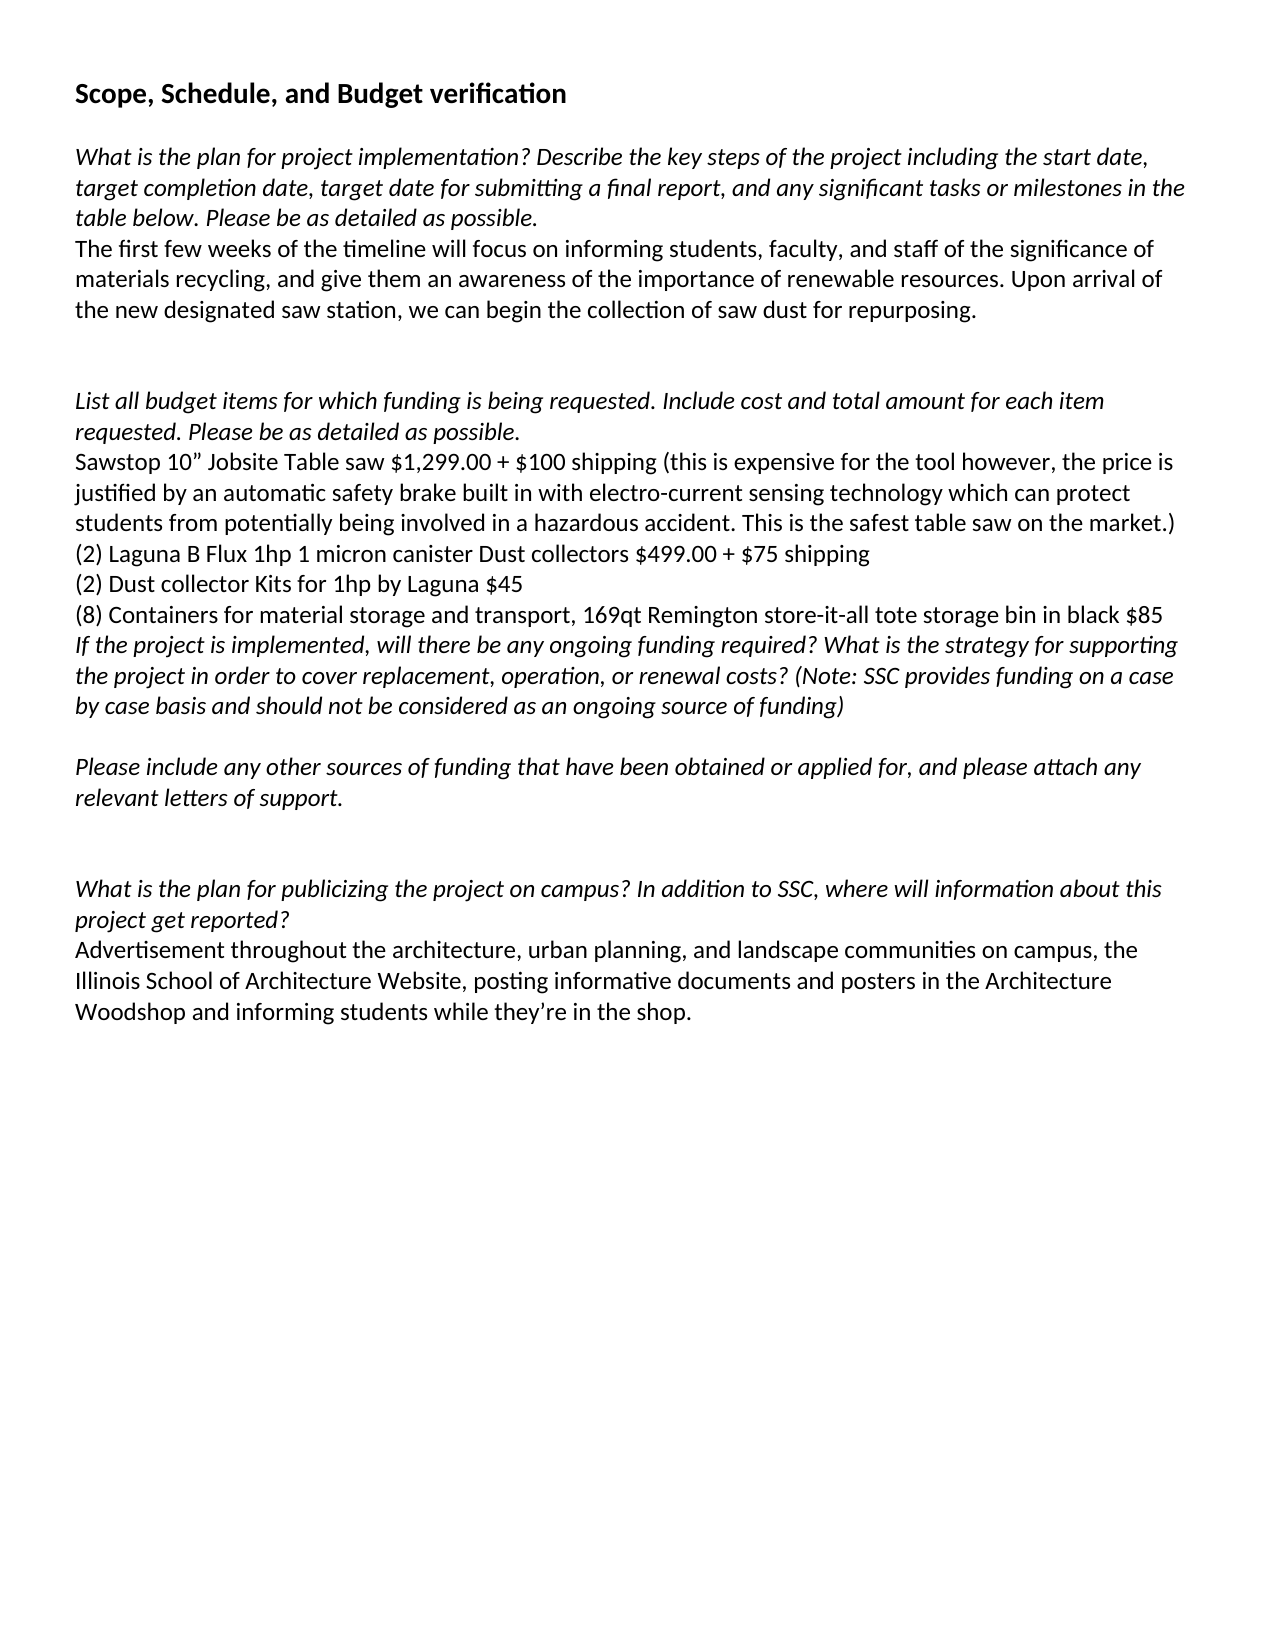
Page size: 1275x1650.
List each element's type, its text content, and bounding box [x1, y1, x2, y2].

text (8) Containers for material storage and transport, 169qt Remington store-it-all tote storage bin in black $85 [75, 599, 1200, 629]
text Scope, Schedule, and Budget verification [75, 75, 1200, 111]
text If the project is implemented, will there be any ongoing funding required? What is the strategy for supporting the project in order to cover replacement, operation, or renewal costs? (Note: SSC provides funding on a case by case basis and should not be considered as an ongoing source of funding) [75, 629, 1200, 721]
text Advertisement throughout the architecture, urban planning, and landscape communities on campus, the Illinois School of Architecture Website, posting informative documents and posters in the Architecture Woodshop and informing students while they’re in the shop. [75, 935, 1200, 1026]
text (2) Laguna B Flux 1hp 1 micron canister Dust collectors $499.00 + $75 shipping [75, 538, 1200, 568]
text What is the plan for publicizing the project on campus? In addition to SSC, where will information about this project get reported? [75, 874, 1200, 935]
text Please include any other sources of funding that have been obtained or applied for, and please attach any relevant letters of support. [75, 752, 1200, 813]
text List all budget items for which funding is being requested. Include cost and total amount for each item requested. Please be as detailed as possible. [75, 385, 1200, 446]
text What is the plan for project implementation? Describe the key steps of the project including the start date, target completion date, target date for submitting a final report, and any significant tasks or milestones in the table below. Please be as detailed as possible. [75, 141, 1200, 233]
text Sawstop 10” Jobsite Table saw $1,299.00 + $100 shipping (this is expensive for the tool however, the price is justified by an automatic safety brake built in with electro-current sensing technology which can protect students from potentially being involved in a hazardous accident. This is the safest table saw on the market.) [75, 446, 1200, 538]
text (2) Dust collector Kits for 1hp by Laguna $45 [75, 568, 1200, 599]
